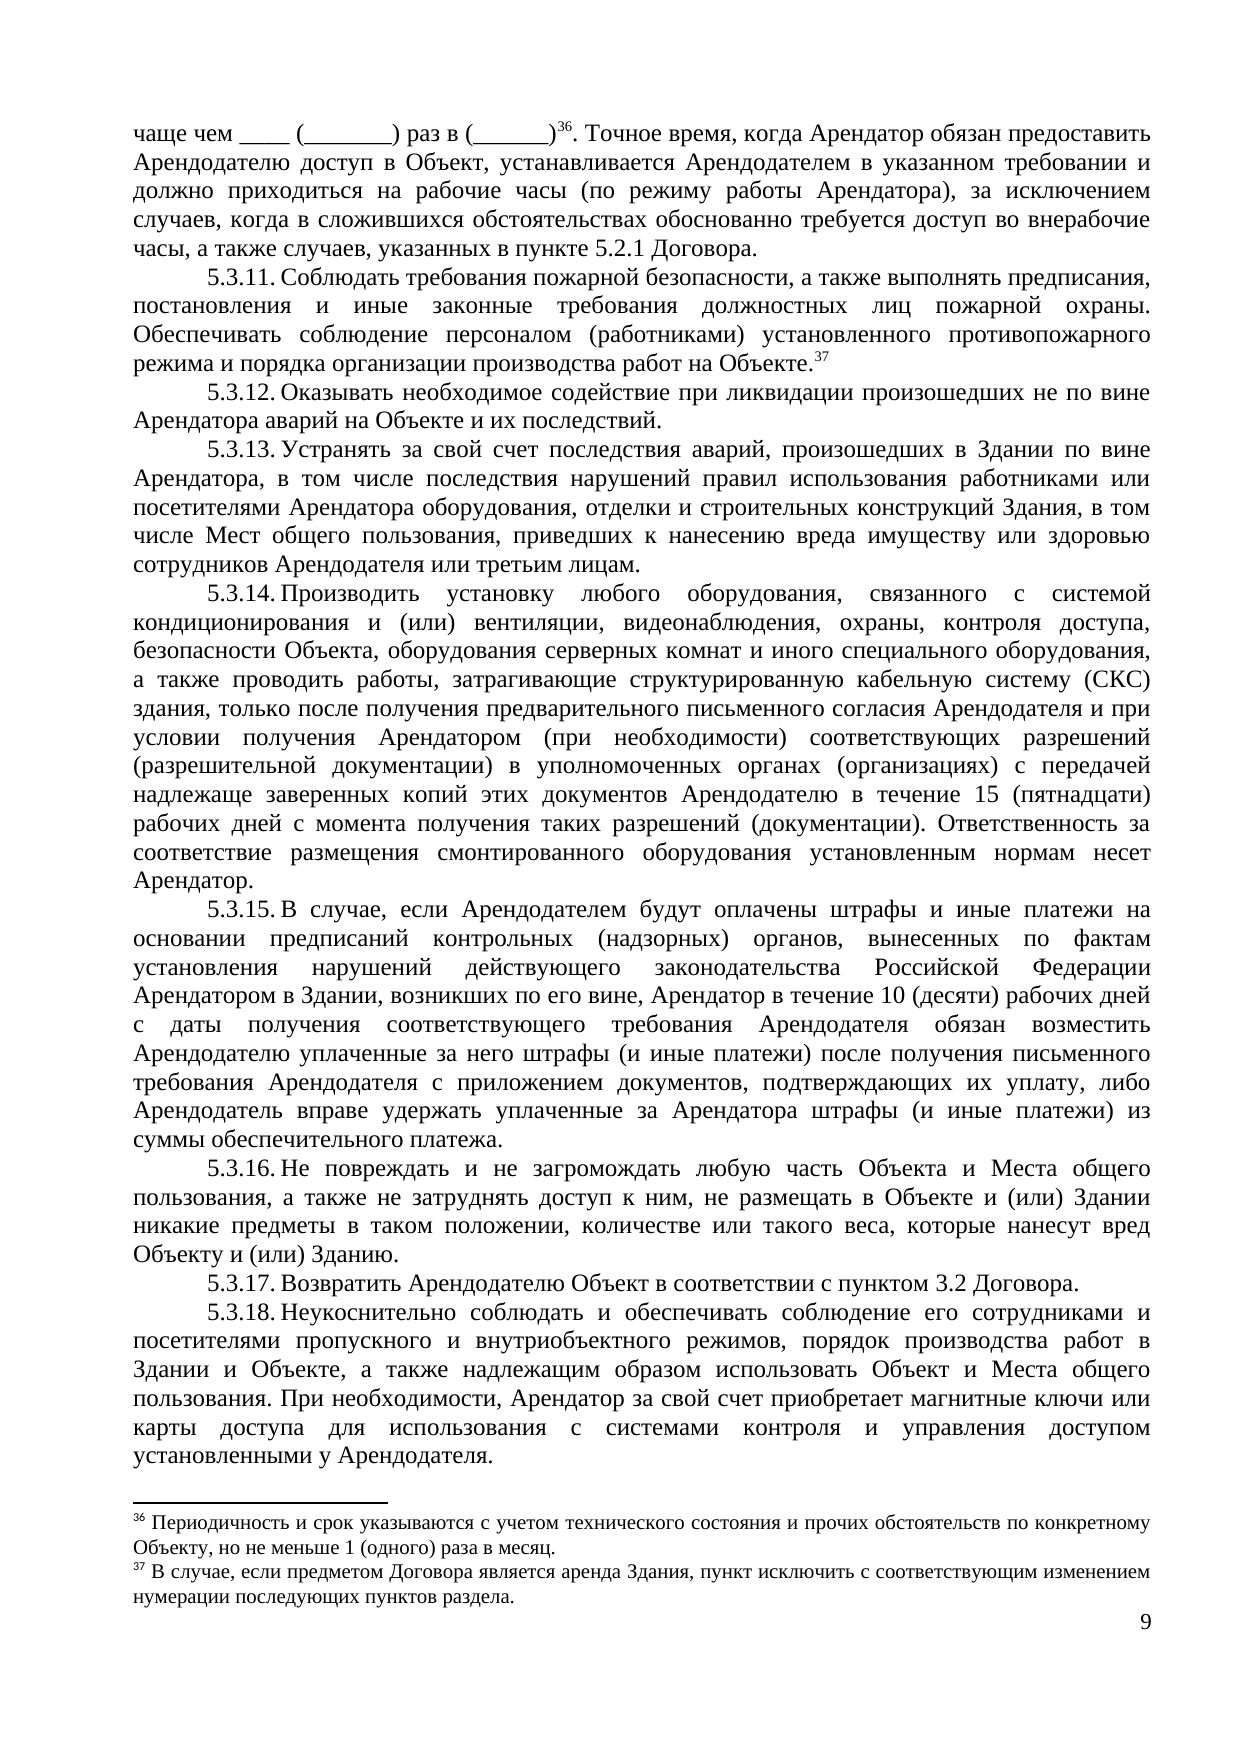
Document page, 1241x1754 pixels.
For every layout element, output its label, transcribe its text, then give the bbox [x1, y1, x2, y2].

list Производить установку любого оборудования, связанного с системой кондиционирования и (или) вентиляции, видеонаблюдения, охраны, контроля доступа, безопасности Объекта, оборудования серверных комнат и иного специального оборудования, а также проводить работы, затрагивающие структурированную кабельную систему (СКС) здания, только после получения предварительного письменного согласия Арендодателя и при условии получения Арендатором (при необходимости) соответствующих разрешений (разрешительной документации) в уполномоченных органах (организациях) с передачей надлежаще заверенных копий этих документов Арендодателю в течение 15 (пятнадцати) рабочих дней с момента получения таких разрешений (документации). Ответственность за соответствие размещения смонтированного оборудования установленным нормам несет Арендатор. [133, 578, 1152, 894]
list В случае, если Арендодателем будут оплачены штрафы и иные платежи на основании предписаний контрольных (надзорных) органов, вынесенных по фактам установления нарушений действующего законодательства Российской Федерации Арендатором в Здании, возникших по его вине, Арендатор в течение 10 (десяти) рабочих дней с даты получения соответствующего требования Арендодателя обязан возместить Арендодателю уплаченные за него штрафы (и иные платежи) после получения письменного требования Арендодателя с приложением документов, подтверждающих их уплату, либо Арендодатель вправе удержать уплаченные за Арендатора штрафы (и иные платежи) из суммы обеспечительного платежа. [133, 894, 1152, 1153]
list Соблюдать требования пожарной безопасности, а также выполнять предписания, постановления и иные законные требования должностных лиц пожарной охраны. Обеспечивать соблюдение персоналом (работниками) установленного противопожарного режима и порядка организации производства работ на Объекте. [133, 262, 1152, 377]
list Не повреждать и не загромождать любую часть Объекта и Места общего пользования, а также не затруднять доступ к ним, не размещать в Объекте и (или) Здании никакие предметы в таком положении, количестве или такого веса, которые нанесут вред Объекту и (или) Зданию. [133, 1153, 1152, 1268]
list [133, 118, 1152, 262]
list Оказывать необходимое содействие при ликвидации произошедших не по вине Арендатора аварий на Объекте и их последствий. [133, 377, 1152, 434]
list Устранять за свой счет последствия аварий, произошедших в Здании по вине Арендатора, в том числе последствия нарушений правил использования работниками или посетителями Арендатора оборудования, отделки и строительных конструкций Здания, в том числе Мест общего пользования, приведших к нанесению вреда имуществу или здоровью сотрудников Арендодателя или третьим лицам. [133, 434, 1152, 578]
list Неукоснительно соблюдать и обеспечивать соблюдение его сотрудниками и посетителями пропускного и внутриобъектного режимов, порядок производства работ в Здании и Объекте, а также надлежащим образом использовать Объект и Места общего пользования. При необходимости, Арендатор за свой счет приобретает магнитные ключи или карты доступа для использования с системами контроля и управления доступом установленными у Арендодателя. [133, 1297, 1152, 1469]
list Возвратить Арендодателю Объект в соответствии с пунктом 3.2 Договора. [133, 1268, 1152, 1297]
